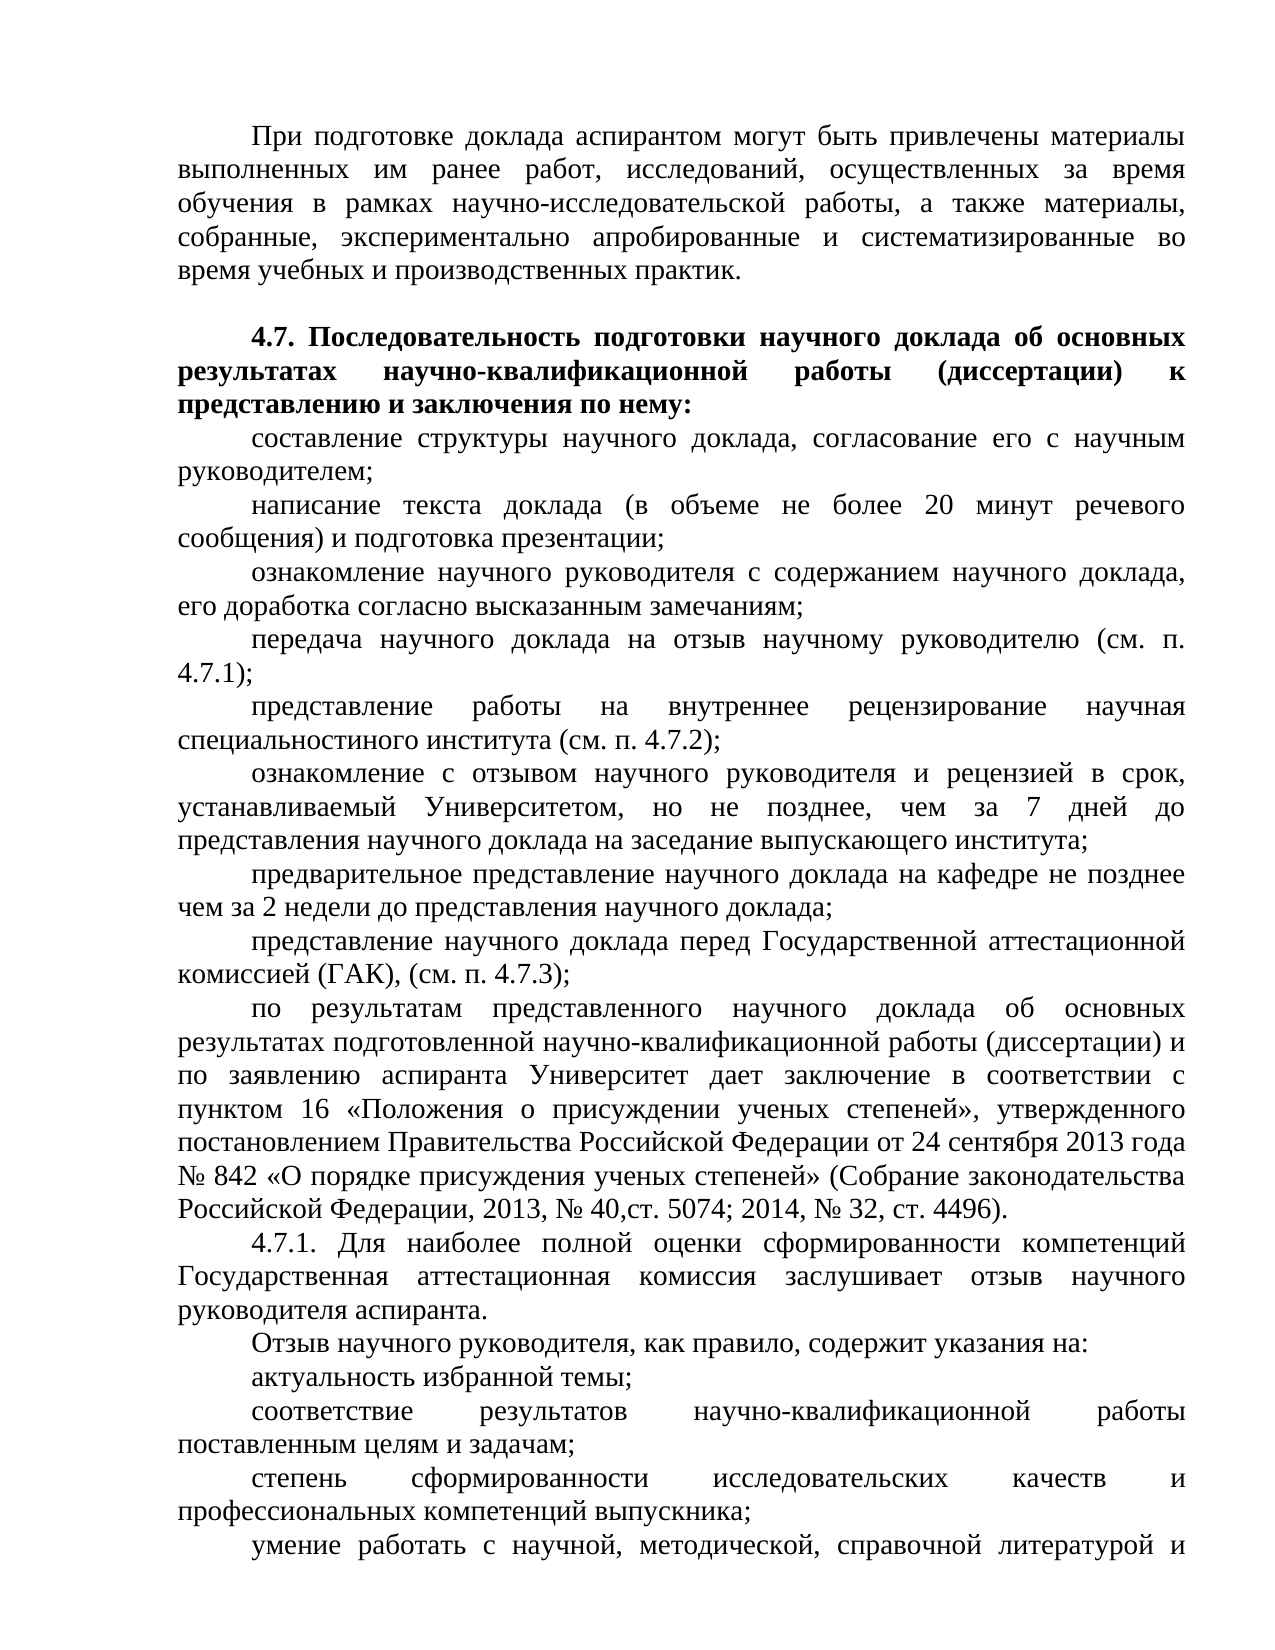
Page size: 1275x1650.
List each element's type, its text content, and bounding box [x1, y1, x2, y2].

text ознакомление научного руководителя с содержанием научного доклада, его доработка согласно высказанным замечаниям; [177, 554, 1186, 621]
text передача научного доклада на отзыв научному руководителю (см. п. 4.7.1); [177, 621, 1186, 688]
text составление структуры научного доклада, согласование его с научным руководителем; [177, 420, 1186, 487]
text ознакомление с отзывом научного руководителя и рецензией в срок, устанавливаемый Университетом, но не позднее, чем за 7 дней до представления научного доклада на заседание выпускающего института; [177, 755, 1186, 856]
text актуальность избранной темы; [177, 1359, 1186, 1393]
text соответствие результатов научно-квалификационной работы поставленным целям и задачам; [177, 1393, 1186, 1460]
text представление работы на внутреннее рецензирование научная специальностиного института (см. п. 4.7.2); [177, 688, 1186, 755]
text написание текста доклада (в объеме не более 20 минут речевого сообщения) и подготовка презентации; [177, 487, 1186, 554]
text представление научного доклада перед Государственной аттестационной комиссией (ГАК), (см. п. 4.7.3); [177, 923, 1186, 990]
text предварительное представление научного доклада на кафедре не позднее чем за 2 недели до представления научного доклада; [177, 856, 1186, 923]
text 4.7. Последовательность подготовки научного доклада об основных результатах научно-квалификационной работы (диссертации) к представлению и заключения по нему: [177, 319, 1186, 420]
text 4.7.1. Для наиболее полной оценки сформированности компетенций Государственная аттестационная комиссия заслушивает отзыв научного руководителя аспиранта. [177, 1225, 1186, 1326]
text При подготовке доклада аспирантом могут быть привлечены материалы выполненных им ранее работ, исследований, осуществленных за время обучения в рамках научно-исследовательской работы, а также материалы, собранные, экспериментально апробированные и систематизированные во время учебных и производственных практик. [177, 118, 1186, 286]
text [177, 1527, 1186, 1560]
text Отзыв научного руководителя, как правило, содержит указания на: [177, 1326, 1186, 1359]
text по результатам представленного научного доклада об основных результатах подготовленной научно-квалификационной работы (диссертации) и по заявлению аспиранта Университет дает заключение в соответствии с пунктом 16 «Положения о присуждении ученых степеней», утвержденного постановлением Правительства Российской Федерации от 24 сентября 2013 года № 842 «О порядке присуждения ученых степеней» (Собрание законодательства Российской Федерации, 2013, № 40,ст. 5074; 2014, № 32, ст. 4496). [177, 990, 1186, 1225]
text степень сформированности исследовательских качеств и профессиональных компетенций выпускника; [177, 1460, 1186, 1527]
